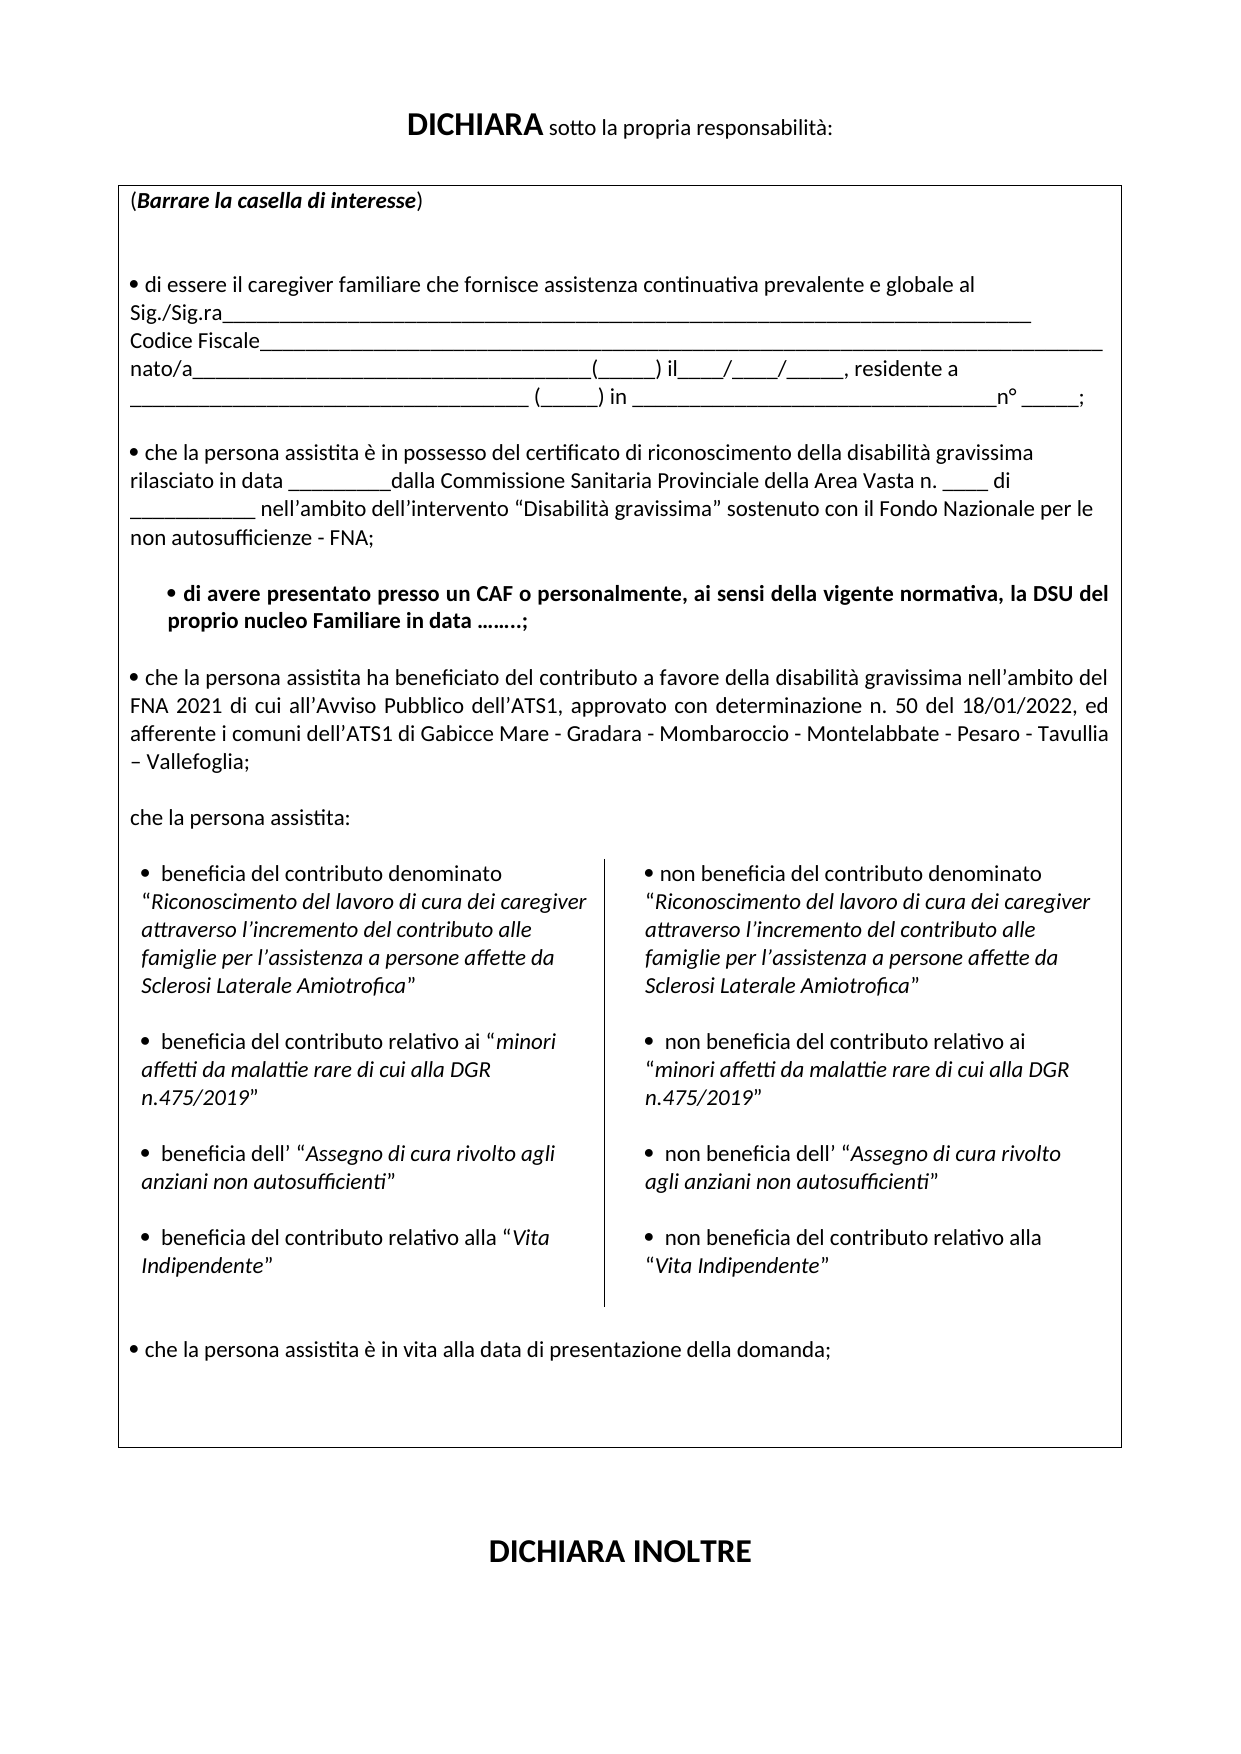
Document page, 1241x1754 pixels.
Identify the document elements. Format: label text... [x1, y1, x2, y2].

text DICHIARA INOLTRE [118, 1530, 1122, 1571]
table_header (Barrare la casella di interesse) di essere il caregiver familiare che fornisce assistenza continuativa prevalente e globale al Sig./Sig.ra_______________________________________________________________________ Codice Fiscale__________________________________________________________________________ nato/a___________________________________(_____) il____/____/_____, residente a ___________________________________ (_____) in ________________________________n° _____; che la persona assistita è in possesso del certificato di riconoscimento della disabilità gravissima rilasciato in data _________dalla Commissione Sanitaria Provinciale della Area Vasta n. ____ di ___________ nell’ambito dell’intervento “Disabilità gravissima” sostenuto con il Fondo Nazionale per le non autosufficienze - FNA; di avere presentato presso un CAF o personalmente, ai sensi della vigente normativa, la DSU del proprio nucleo Familiare in data ……..; che la persona assistita ha beneficiato del contributo a favore della disabilità gravissima nell’ambito del FNA 2021 di cui all’Avviso Pubblico dell’ATS1, approvato con determinazione n. 50 del 18/01/2022, ed afferente i comuni dell’ATS1 di Gabicce Mare - Gradara - Mombaroccio - Montelabbate - Pesaro - Tavullia – Vallefoglia; che la persona assistita: che la persona assistita è in vita alla data di presentazione della domanda; [119, 186, 1121, 1447]
text DICHIARA sotto la propria responsabilità: [118, 103, 1122, 144]
